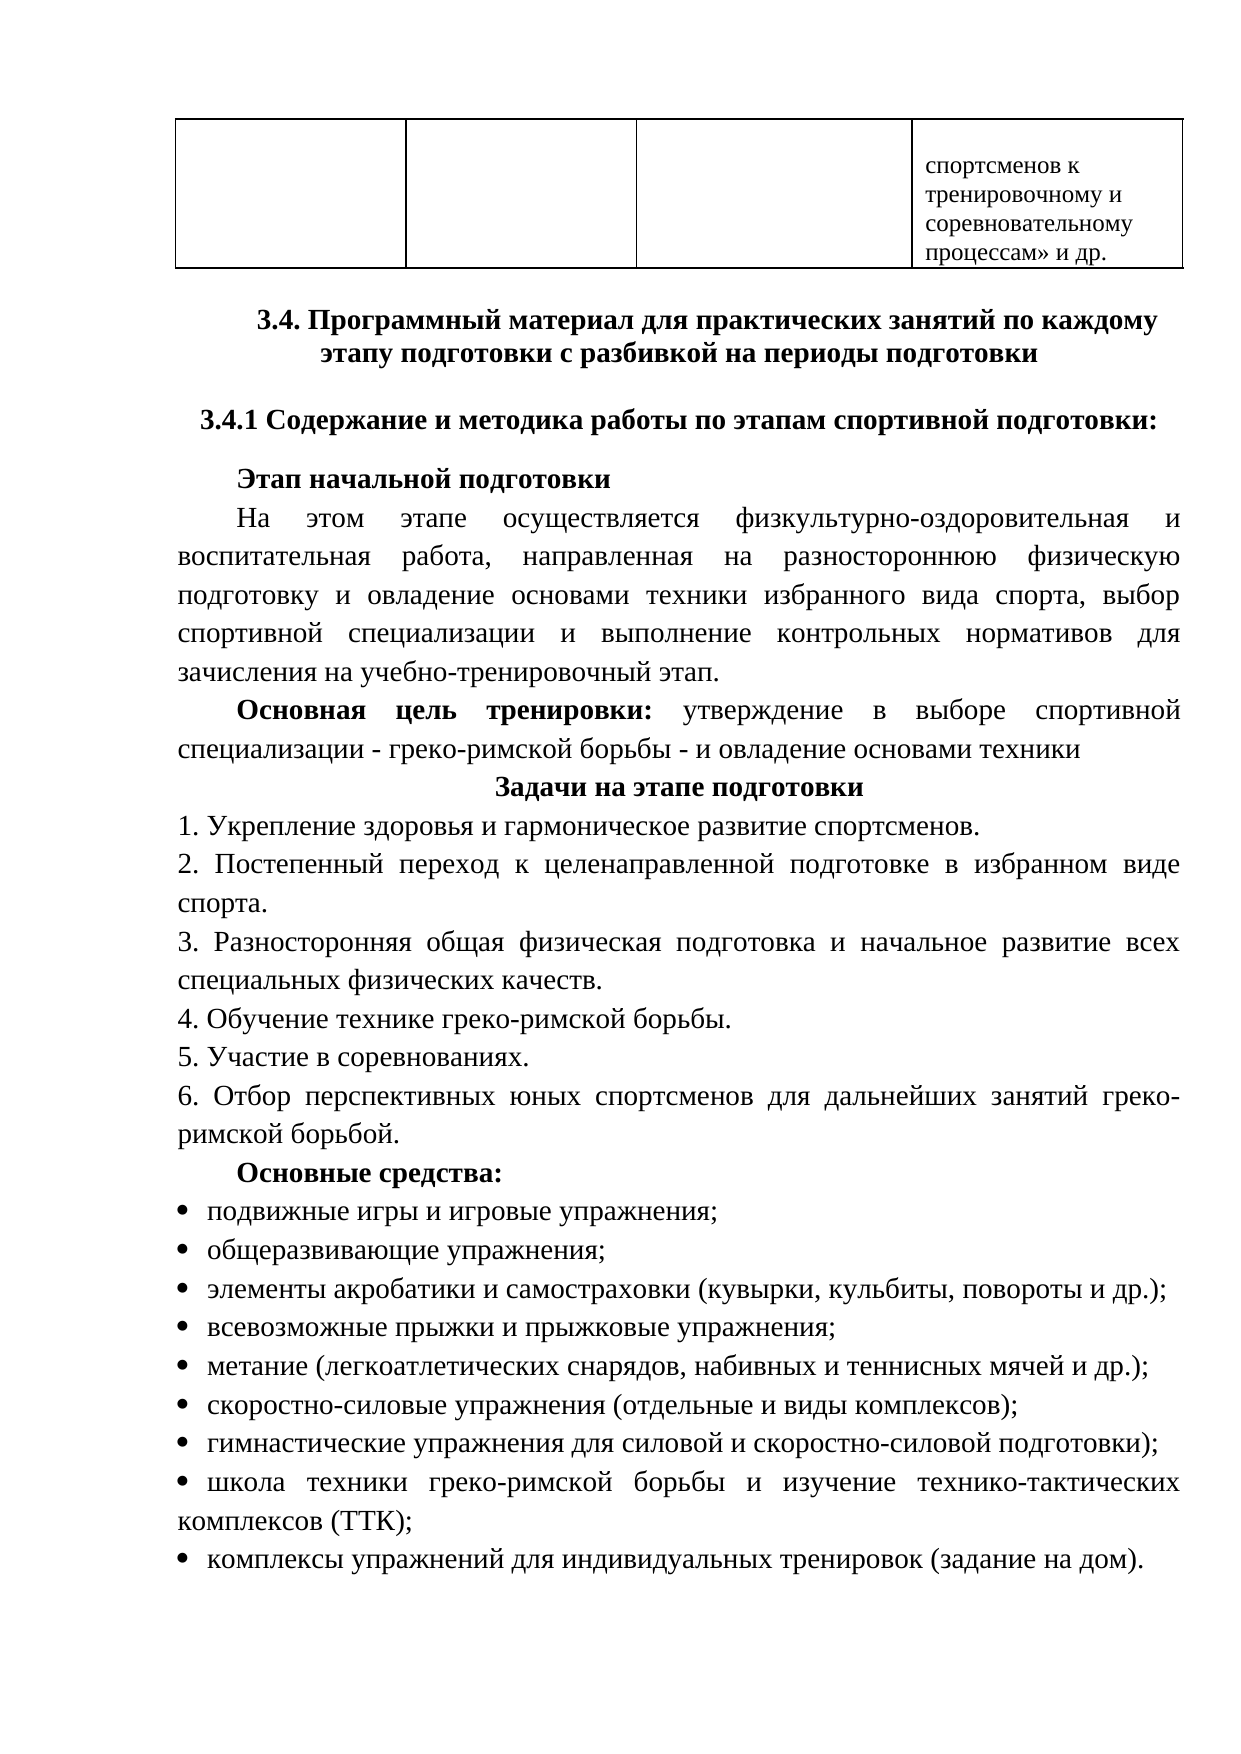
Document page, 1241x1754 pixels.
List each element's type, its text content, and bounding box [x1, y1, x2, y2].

text 3.4.1 Содержание и методика работы по этапам спортивной подготовки: [177, 402, 1181, 435]
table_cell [913, 120, 1182, 267]
text Основные средства: [177, 1155, 1181, 1188]
text Этап начальной подготовки [177, 461, 1181, 495]
list гимнастические упражнения для силовой и скоростно-силовой подготовки); [177, 1425, 1181, 1459]
text Основная цель тренировки: утверждение в выборе спортивной специализации - греко-римской борьбы - и овладение основами техники [177, 692, 1181, 764]
text 6. Отбор перспективных юных спортсменов для дальнейших занятий греко-римской борьбой. [177, 1078, 1181, 1150]
text 5. Участие в соревнованиях. [177, 1039, 1181, 1073]
text На этом этапе осуществляется физкультурно-оздоровительная и воспитательная работа, направленная на разностороннюю физическую подготовку и овладение основами техники избранного вида спорта, выбор спортивной специализации и выполнение контрольных нормативов для зачисления на учебно-тренировочный этап. [177, 500, 1181, 687]
text Задачи на этапе подготовки [177, 769, 1181, 803]
list общеразвивающие упражнения; [177, 1232, 1181, 1266]
text 2. Постепенный переход к целенаправленной подготовке в избранном виде спорта. [177, 847, 1181, 919]
list школа техники греко-римской борьбы и изучение технико-тактических комплексов (ТТК); [177, 1464, 1181, 1536]
text 3. Разносторонняя общая физическая подготовка и начальное развитие всех специальных физических качеств. [177, 924, 1181, 996]
list комплексы упражнений для индивидуальных тренировок (задание на дом). [177, 1541, 1181, 1575]
list всевозможные прыжки и прыжковые упражнения; [177, 1309, 1181, 1343]
text 3.4. Программный материал для практических занятий по каждому этапу подготовки с разбивкой на периоды подготовки [177, 302, 1181, 369]
list скоростно-силовые упражнения (отдельные и виды комплексов); [177, 1387, 1181, 1420]
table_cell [637, 120, 911, 267]
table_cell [407, 120, 636, 267]
list элементы акробатики и самостраховки (кувырки, кульбиты, повороты и др.); [177, 1271, 1181, 1304]
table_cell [176, 120, 405, 267]
list подвижные игры и игровые упражнения; [177, 1193, 1181, 1227]
text 4. Обучение технике греко-римской борьбы. [177, 1001, 1181, 1034]
list метание (легкоатлетических снарядов, набивных и теннисных мячей и др.); [177, 1348, 1181, 1382]
text 1. Укрепление здоровья и гармоническое развитие спортсменов. [177, 808, 1181, 842]
